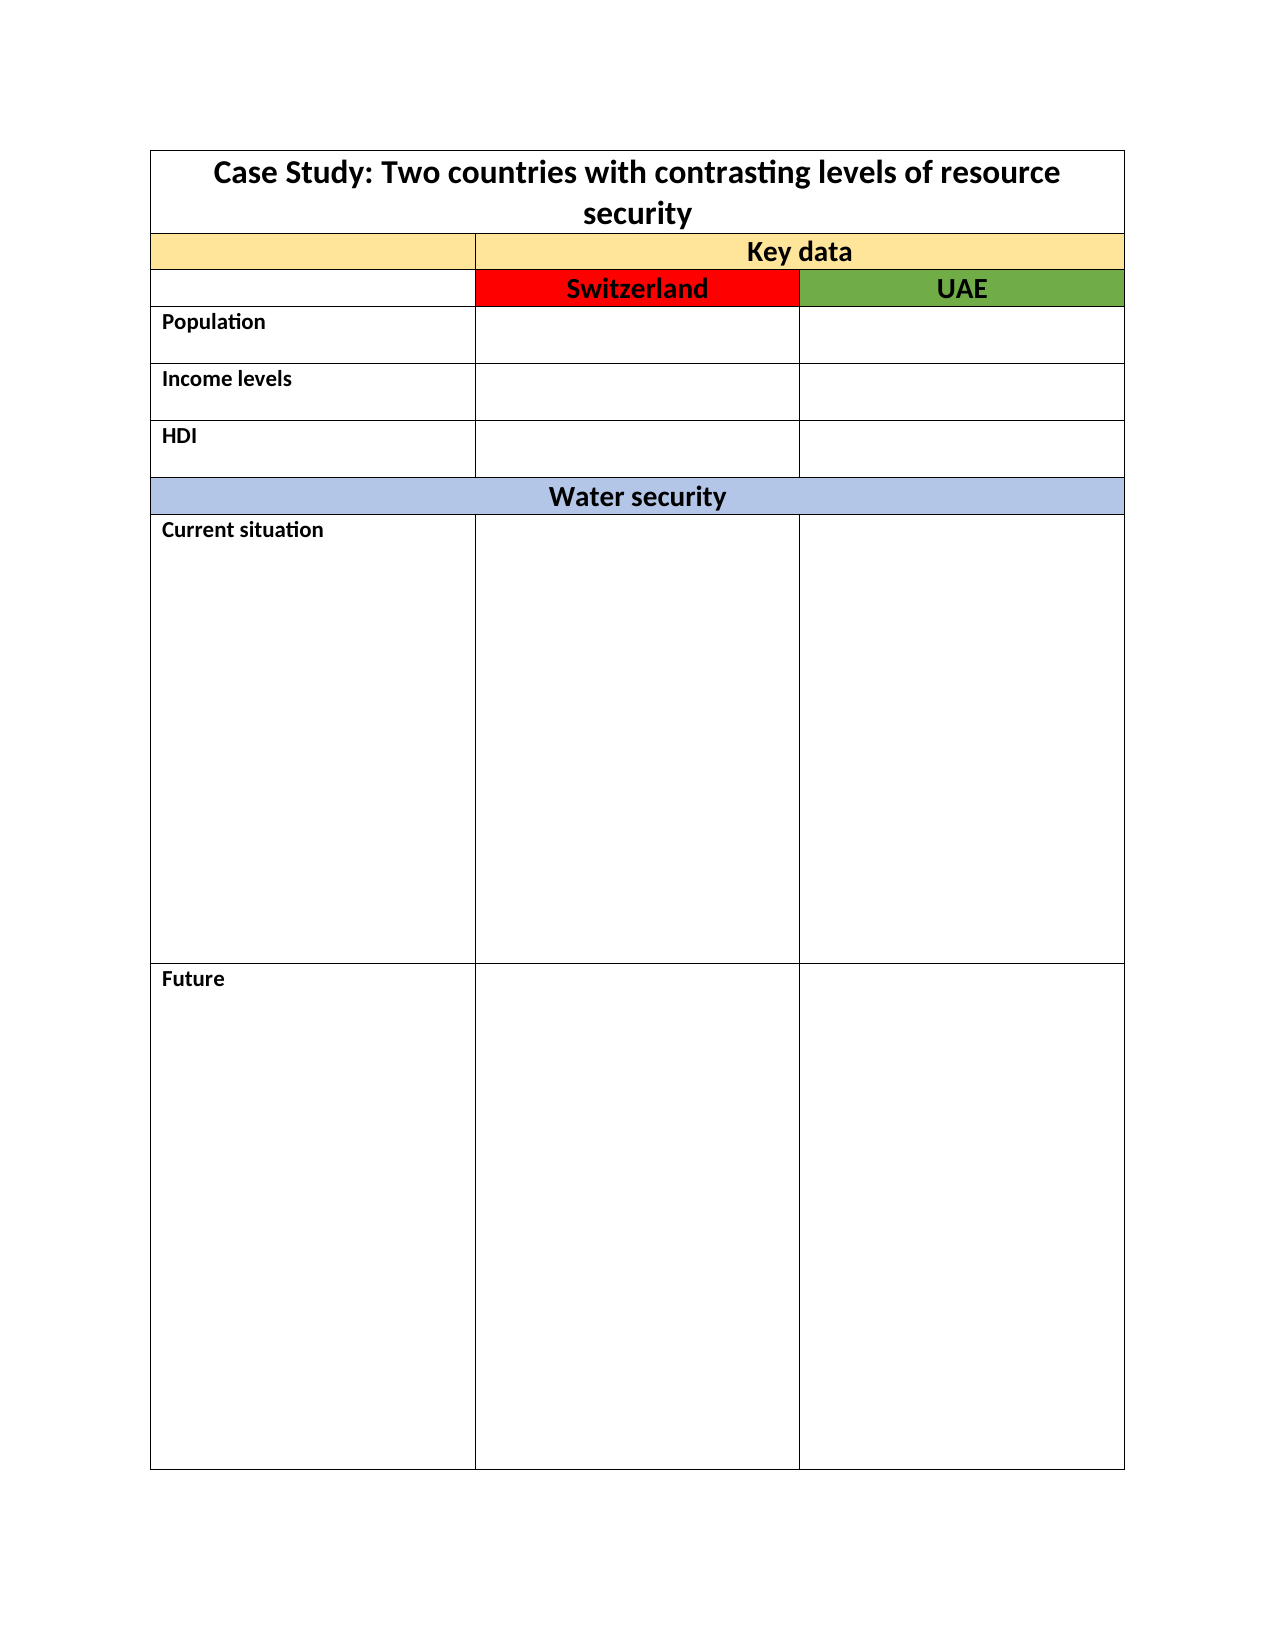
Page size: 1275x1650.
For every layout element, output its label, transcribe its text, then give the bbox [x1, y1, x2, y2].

table_cell [476, 515, 799, 963]
table_cell HDI [151, 421, 475, 477]
table_cell Income levels [151, 364, 475, 420]
table_cell Switzerland [476, 270, 799, 306]
table_header Case Study: ​Two countries with contrasting levels of resource security [151, 151, 1124, 232]
table_cell [800, 421, 1124, 477]
table_cell [800, 364, 1124, 420]
table_cell [476, 307, 799, 363]
table_cell [476, 421, 799, 477]
table_cell [151, 270, 475, 306]
table_cell Current situation [151, 515, 475, 963]
table_cell Water security [151, 478, 1124, 514]
table_cell [800, 307, 1124, 363]
table_cell [151, 234, 475, 269]
table_cell [476, 964, 799, 1468]
table_cell Key data [476, 234, 1124, 269]
table_cell [476, 364, 799, 420]
table_cell [800, 515, 1124, 963]
table_cell Population [151, 307, 475, 363]
table_cell UAE [800, 270, 1124, 306]
table_cell Future [151, 964, 475, 1468]
table_cell [800, 964, 1124, 1468]
